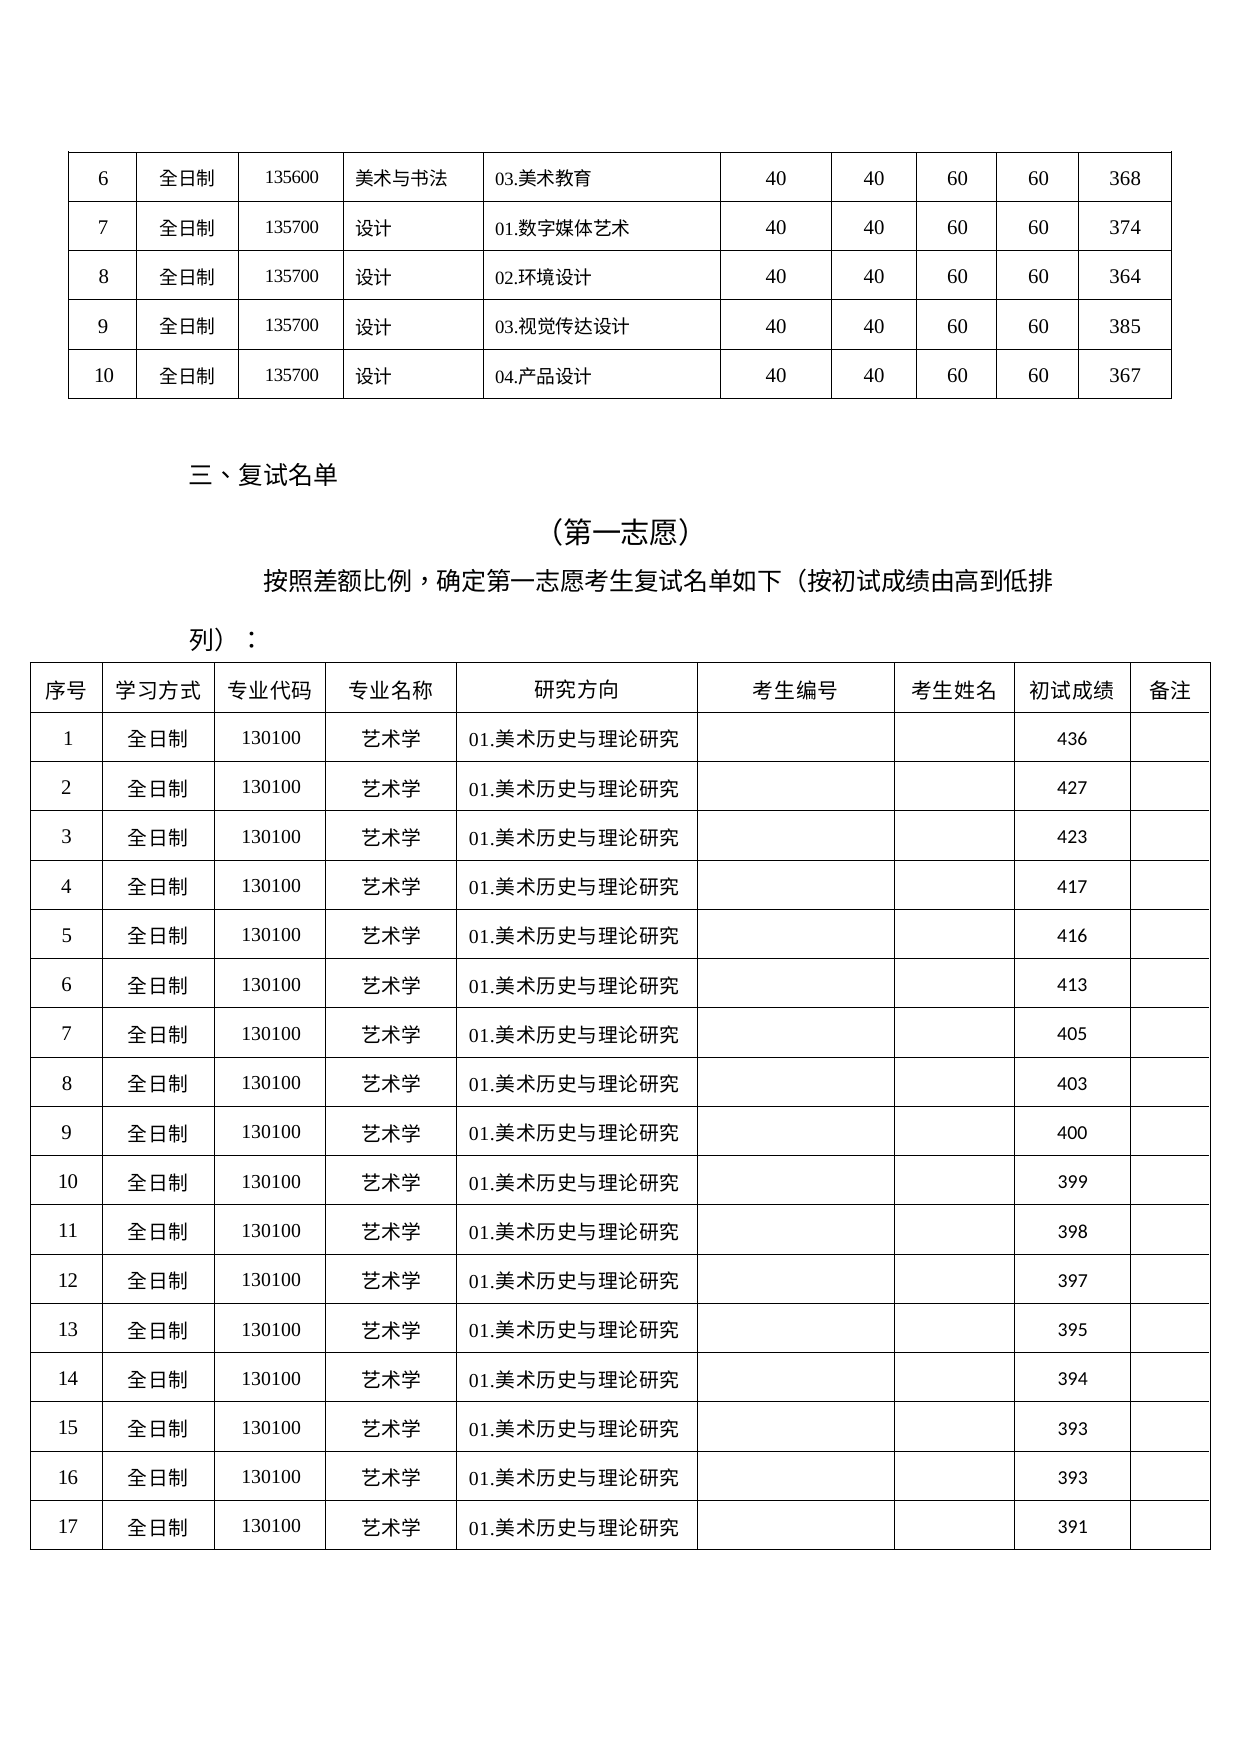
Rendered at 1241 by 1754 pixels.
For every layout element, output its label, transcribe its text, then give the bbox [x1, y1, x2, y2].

table_cell [1131, 860, 1210, 909]
table_cell 60 [917, 350, 996, 398]
table_header 序号 [31, 663, 102, 712]
table_cell 艺术学 [326, 959, 456, 1007]
table_cell 60 [917, 300, 996, 348]
table_cell 01.美术历史与理论研究 [457, 1008, 697, 1057]
table_cell 01.美术历史与理论研究 [457, 1205, 697, 1253]
table_cell [895, 910, 1014, 958]
table_cell 1 [31, 713, 102, 761]
table_cell [895, 762, 1014, 810]
table_cell 全日制 [103, 1205, 214, 1253]
table_cell 60 [997, 202, 1078, 250]
table_cell 40 [721, 350, 831, 398]
table_header 60 [917, 153, 996, 201]
table_cell 40 [832, 202, 916, 250]
table_cell 艺术学 [326, 1304, 456, 1352]
table_cell 设计 [344, 202, 483, 250]
table_cell 艺术学 [326, 861, 456, 909]
table_cell [698, 811, 894, 859]
table_cell 399 [1015, 1156, 1130, 1204]
table_cell 3 [31, 811, 102, 859]
table_cell 130100 [215, 1156, 325, 1204]
table_cell 394 [1015, 1353, 1130, 1401]
table_cell 01.美术历史与理论研究 [457, 1255, 697, 1303]
table_cell 全日制 [103, 811, 214, 859]
table_cell [1131, 1451, 1210, 1500]
table_cell 5 [31, 910, 102, 958]
table_cell [1131, 1057, 1210, 1106]
table_cell [895, 1205, 1014, 1253]
table_cell 01.美术历史与理论研究 [457, 811, 697, 859]
table_cell 艺术学 [326, 1107, 456, 1155]
table_cell [1131, 1303, 1210, 1352]
table_cell [698, 1304, 894, 1352]
table_cell 01.美术历史与理论研究 [457, 1452, 697, 1500]
table_cell 01.美术历史与理论研究 [457, 1156, 697, 1204]
table_cell 全日制 [103, 1107, 214, 1155]
table_header 40 [721, 153, 831, 201]
table_cell [895, 959, 1014, 1007]
table_cell 03.视觉传达设计 [484, 300, 720, 348]
table_cell [1131, 909, 1210, 958]
table_cell 374 [1079, 202, 1171, 250]
table_header 全日制 [137, 153, 238, 201]
table_cell 01.美术历史与理论研究 [457, 1304, 697, 1352]
table_cell 16 [31, 1452, 102, 1500]
table_cell 全日制 [103, 1452, 214, 1500]
table_cell 8 [69, 251, 136, 299]
table_cell 01.美术历史与理论研究 [457, 1353, 697, 1401]
text 列）： [189, 624, 1210, 655]
table_header 60 [997, 153, 1078, 201]
table_cell 135700 [239, 202, 343, 250]
table_cell 01.美术历史与理论研究 [457, 959, 697, 1007]
table_cell 艺术学 [326, 1156, 456, 1204]
table_cell 60 [997, 350, 1078, 398]
table_cell 01.美术历史与理论研究 [457, 762, 697, 810]
table_cell 6 [31, 959, 102, 1007]
table_cell 4 [31, 861, 102, 909]
table_header 135600 [239, 153, 343, 201]
table_cell 2 [31, 762, 102, 810]
table_cell 艺术学 [326, 713, 456, 761]
table_cell 405 [1015, 1008, 1130, 1057]
table_header 初试成绩 [1015, 663, 1130, 712]
table_cell [1131, 712, 1210, 761]
table_cell 01.美术历史与理论研究 [457, 1402, 697, 1451]
table_cell 391 [1015, 1501, 1130, 1549]
table_cell 40 [832, 350, 916, 398]
table_cell [698, 1452, 894, 1500]
table_cell [1131, 810, 1210, 859]
table_cell 艺术学 [326, 1205, 456, 1253]
table_header 备注 [1131, 663, 1210, 712]
table_cell 130100 [215, 1008, 325, 1057]
table_cell [1131, 1352, 1210, 1401]
table_cell 364 [1079, 251, 1171, 299]
table_cell 04.产品设计 [484, 350, 720, 398]
text 三、复试名单 [188, 459, 1210, 490]
table_cell [1131, 1204, 1210, 1253]
table_header 学习方式 [103, 663, 214, 712]
table_cell [698, 1107, 894, 1155]
table_cell 40 [721, 300, 831, 348]
table_cell 135700 [239, 300, 343, 348]
table_cell [1131, 761, 1210, 810]
table_header 368 [1079, 153, 1171, 201]
table_cell [895, 1402, 1014, 1451]
table_header 40 [832, 153, 916, 201]
table_cell 130100 [215, 1107, 325, 1155]
table_cell [895, 713, 1014, 761]
table_cell 17 [31, 1501, 102, 1549]
table_cell 135700 [239, 350, 343, 398]
table_header 考生姓名 [895, 663, 1014, 712]
table_cell 全日制 [103, 762, 214, 810]
table_cell 130100 [215, 1304, 325, 1352]
table_cell 艺术学 [326, 1058, 456, 1106]
table_cell 130100 [215, 1501, 325, 1549]
table_cell [698, 959, 894, 1007]
table_header 03.美术教育 [484, 153, 720, 201]
table_cell 130100 [215, 861, 325, 909]
table_cell [698, 713, 894, 761]
table_cell 全日制 [103, 1353, 214, 1401]
table_cell 130100 [215, 762, 325, 810]
table_cell 艺术学 [326, 1353, 456, 1401]
table_cell 艺术学 [326, 1452, 456, 1500]
table_cell 全日制 [103, 1008, 214, 1057]
table_cell 130100 [215, 1353, 325, 1401]
table_cell [1131, 1254, 1210, 1303]
table_cell [698, 1156, 894, 1204]
table_cell [895, 1156, 1014, 1204]
table_cell 10 [31, 1156, 102, 1204]
table_cell [1131, 1007, 1210, 1057]
table_cell 艺术学 [326, 1402, 456, 1451]
table_cell 436 [1015, 713, 1130, 761]
table_cell 全日制 [137, 350, 238, 398]
table_cell [1131, 1155, 1210, 1204]
table_cell 10 [69, 350, 136, 398]
table_cell 01.美术历史与理论研究 [457, 1501, 697, 1549]
table_cell 7 [31, 1008, 102, 1057]
table_cell 40 [832, 251, 916, 299]
table_cell [895, 1304, 1014, 1352]
table_cell 全日制 [103, 1156, 214, 1204]
table_cell 全日制 [137, 202, 238, 250]
table_cell 416 [1015, 910, 1130, 958]
table_cell 9 [31, 1107, 102, 1155]
table_cell 11 [31, 1205, 102, 1253]
table_header 专业代码 [215, 663, 325, 712]
table_cell 设计 [344, 350, 483, 398]
table_cell 全日制 [103, 910, 214, 958]
table_cell 全日制 [103, 861, 214, 909]
table_cell [895, 1255, 1014, 1303]
table_cell 403 [1015, 1058, 1130, 1106]
table_cell [698, 1205, 894, 1253]
table_cell 130100 [215, 1255, 325, 1303]
table_cell 423 [1015, 811, 1130, 859]
table_cell 393 [1015, 1402, 1130, 1451]
table_cell [895, 1501, 1014, 1549]
table_cell [698, 1008, 894, 1057]
table_cell 130100 [215, 713, 325, 761]
table_cell 艺术学 [326, 1008, 456, 1057]
table_cell 全日制 [103, 959, 214, 1007]
table_cell 60 [997, 251, 1078, 299]
table_cell 7 [69, 202, 136, 250]
table_cell 全日制 [103, 1058, 214, 1106]
table_cell [1131, 1106, 1210, 1155]
table_cell 01.美术历史与理论研究 [457, 1058, 697, 1106]
table_cell 385 [1079, 300, 1171, 348]
table_cell 130100 [215, 811, 325, 859]
table_cell 60 [997, 300, 1078, 348]
table_cell 01.美术历史与理论研究 [457, 1107, 697, 1155]
table_cell 130100 [215, 910, 325, 958]
table_cell 12 [31, 1255, 102, 1303]
table_cell 130100 [215, 1058, 325, 1106]
table_cell 397 [1015, 1255, 1130, 1303]
table_cell 艺术学 [326, 1501, 456, 1549]
table_cell 全日制 [103, 1501, 214, 1549]
table_cell 427 [1015, 762, 1130, 810]
table_cell 全日制 [137, 300, 238, 348]
table_cell [895, 1353, 1014, 1401]
table_header 专业名称 [326, 663, 456, 712]
table_cell 01.美术历史与理论研究 [457, 713, 697, 761]
table_cell 全日制 [103, 1255, 214, 1303]
table_cell 130100 [215, 1402, 325, 1451]
table_cell 130100 [215, 1205, 325, 1253]
table_cell 设计 [344, 251, 483, 299]
table_cell 02.环境设计 [484, 251, 720, 299]
table_cell [698, 762, 894, 810]
table_cell 13 [31, 1304, 102, 1352]
table_cell 14 [31, 1353, 102, 1401]
table_cell 全日制 [137, 251, 238, 299]
table_header 6 [69, 153, 136, 201]
table_cell 艺术学 [326, 910, 456, 958]
table_cell 01.美术历史与理论研究 [457, 861, 697, 909]
table_cell 01.美术历史与理论研究 [457, 910, 697, 958]
table_cell [698, 1255, 894, 1303]
table_cell 15 [31, 1402, 102, 1451]
table_cell [1131, 1401, 1210, 1451]
table_cell [698, 910, 894, 958]
table_cell [1131, 958, 1210, 1007]
table_cell 艺术学 [326, 811, 456, 859]
table_cell 130100 [215, 1452, 325, 1500]
table_cell 60 [917, 202, 996, 250]
table_cell 40 [721, 202, 831, 250]
table_header 美术与书法 [344, 153, 483, 201]
table_cell [895, 1452, 1014, 1500]
table_cell 全日制 [103, 1304, 214, 1352]
table_cell [895, 811, 1014, 859]
table_cell 130100 [215, 959, 325, 1007]
table_cell 367 [1079, 350, 1171, 398]
table_cell 135700 [239, 251, 343, 299]
table_cell 9 [69, 300, 136, 348]
table_cell 全日制 [103, 713, 214, 761]
text （第一志愿） [534, 515, 1210, 551]
table_cell [698, 1501, 894, 1549]
table_cell 全日制 [103, 1402, 214, 1451]
table_header 研究方向 [457, 663, 697, 712]
table_cell 设计 [344, 300, 483, 348]
table_cell 8 [31, 1058, 102, 1106]
table_cell 艺术学 [326, 1255, 456, 1303]
table_cell 398 [1015, 1205, 1130, 1253]
table_cell 400 [1015, 1107, 1130, 1155]
table_cell [698, 1058, 894, 1106]
table_cell 艺术学 [326, 762, 456, 810]
table_cell 393 [1015, 1452, 1130, 1500]
table_cell 40 [832, 300, 916, 348]
table_header 考生编号 [698, 663, 894, 712]
table_cell 60 [917, 251, 996, 299]
table_cell [895, 861, 1014, 909]
table_cell [698, 861, 894, 909]
text 按照差额比例，确定第一志愿考生复试名单如下（按初试成绩由高到低排 [264, 576, 1210, 624]
table_cell 395 [1015, 1304, 1130, 1352]
table_cell [1131, 1500, 1210, 1549]
table_cell [895, 1058, 1014, 1106]
table_cell [698, 1402, 894, 1451]
table_cell [895, 1008, 1014, 1057]
table_cell 413 [1015, 959, 1130, 1007]
table_cell 01.数字媒体艺术 [484, 202, 720, 250]
table_cell 40 [721, 251, 831, 299]
table_cell [895, 1107, 1014, 1155]
table_cell 417 [1015, 861, 1130, 909]
table_cell [698, 1353, 894, 1401]
